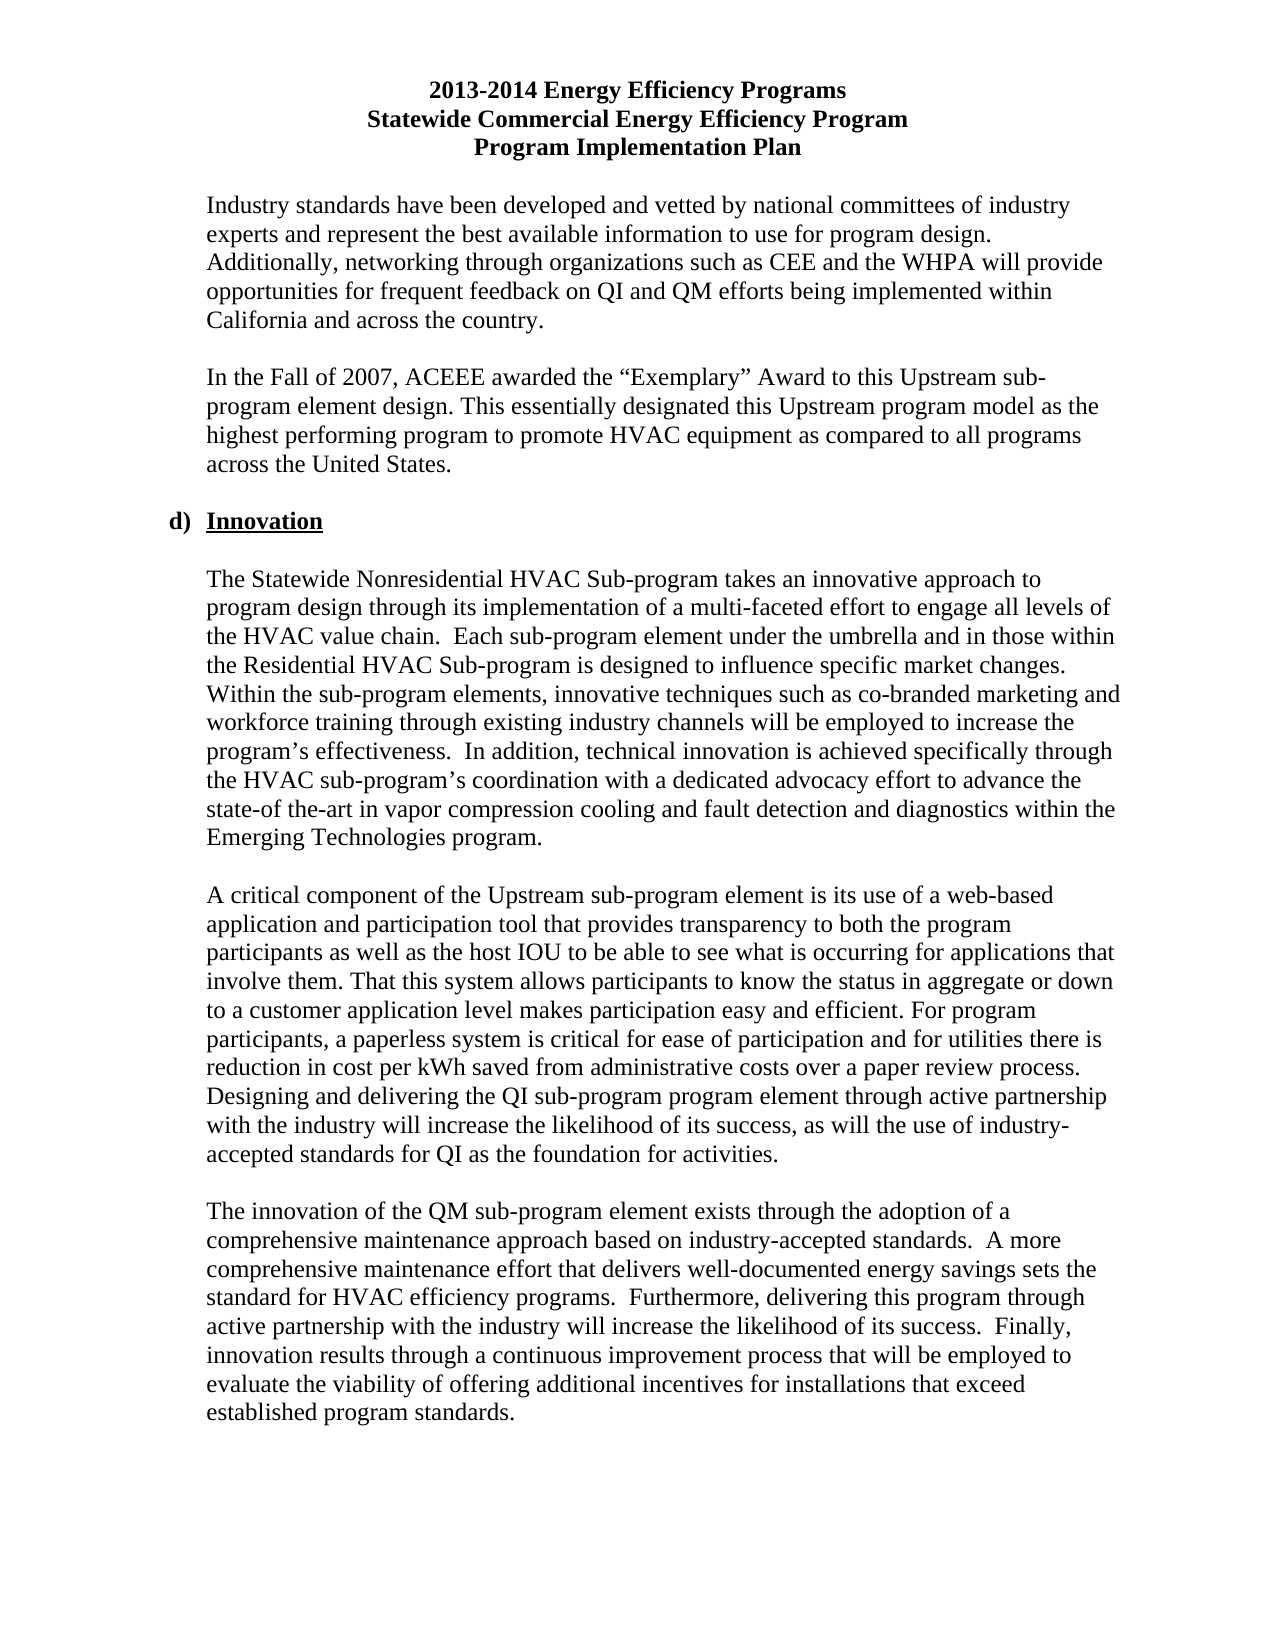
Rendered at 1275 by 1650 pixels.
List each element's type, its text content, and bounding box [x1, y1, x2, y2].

text Designing and delivering the QI sub-program program element through active partnership with the industry will increase the likelihood of its success, as will the use of industry-accepted standards for QI as the foundation for activities. [206, 1081, 1125, 1167]
text In the Fall of 2007, ACEEE awarded the “Exemplary” Award to this Upstream sub-program element design. This essentially designated this Upstream program model as the highest performing program to promote HVAC equipment as compared to all programs across the . [206, 362, 1125, 477]
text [206, 190, 1125, 334]
text A critical component of the Upstream sub-program element is its use of a web-based application and participation tool that provides transparency to both the program participants as well as the host IOU to be able to see what is occurring for applications that involve them. That this system allows participants to know the status in aggregate or down to a customer application level makes participation easy and efficient. For program participants, a paperless system is critical for ease of participation and for utilities there is reduction in cost per kWh saved from administrative costs over a paper review process. [206, 880, 1125, 1081]
subtitle d) Innovation [169, 506, 1125, 535]
text The Statewide Nonresidential HVAC Sub-program takes an innovative approach to program design through its implementation of a multi-faceted effort to engage all levels of the HVAC value chain. Each sub-program element under the umbrella and in those within the Residential HVAC Sub-program is designed to influence specific market changes. Within the sub-program elements, innovative techniques such as co-branded marketing and workforce training through existing industry channels will be employed to increase the program’s effectiveness. In addition, technical innovation is achieved specifically through the HVAC sub-program’s coordination with a dedicated advocacy effort to advance the state-of the-art in vapor compression cooling and fault detection and diagnostics within the Emerging Technologies program. [206, 564, 1125, 851]
text The innovation of the QM sub-program element exists through the adoption of a comprehensive maintenance approach based on industry-accepted standards. A more comprehensive maintenance effort that delivers well-documented energy savings sets the standard for HVAC efficiency programs. Furthermore, delivering this program through active partnership with the industry will increase the likelihood of its success. Finally, innovation results through a continuous improvement process that will be employed to evaluate the viability of offering additional incentives for installations that exceed established program standards. [206, 1196, 1125, 1426]
